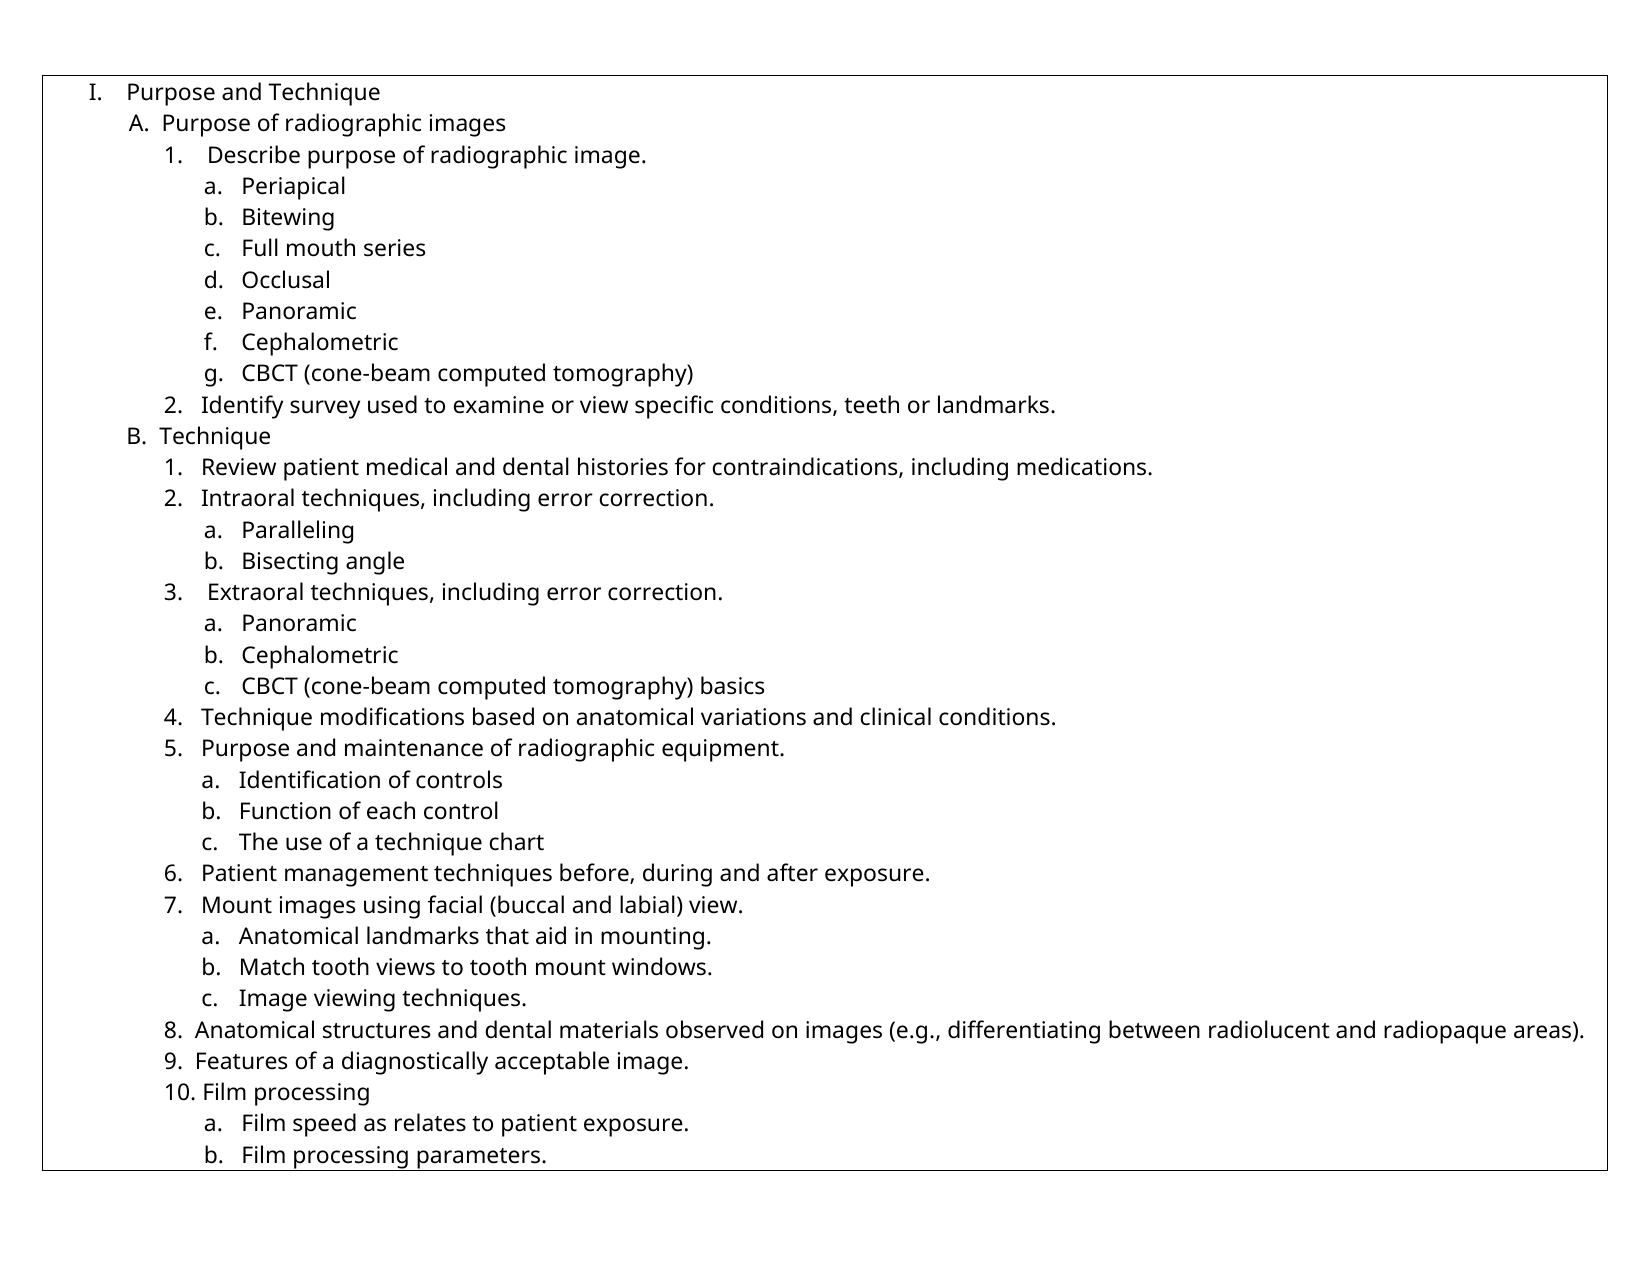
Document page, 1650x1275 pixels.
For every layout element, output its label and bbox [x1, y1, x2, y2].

table_cell [43, 76, 1607, 1170]
